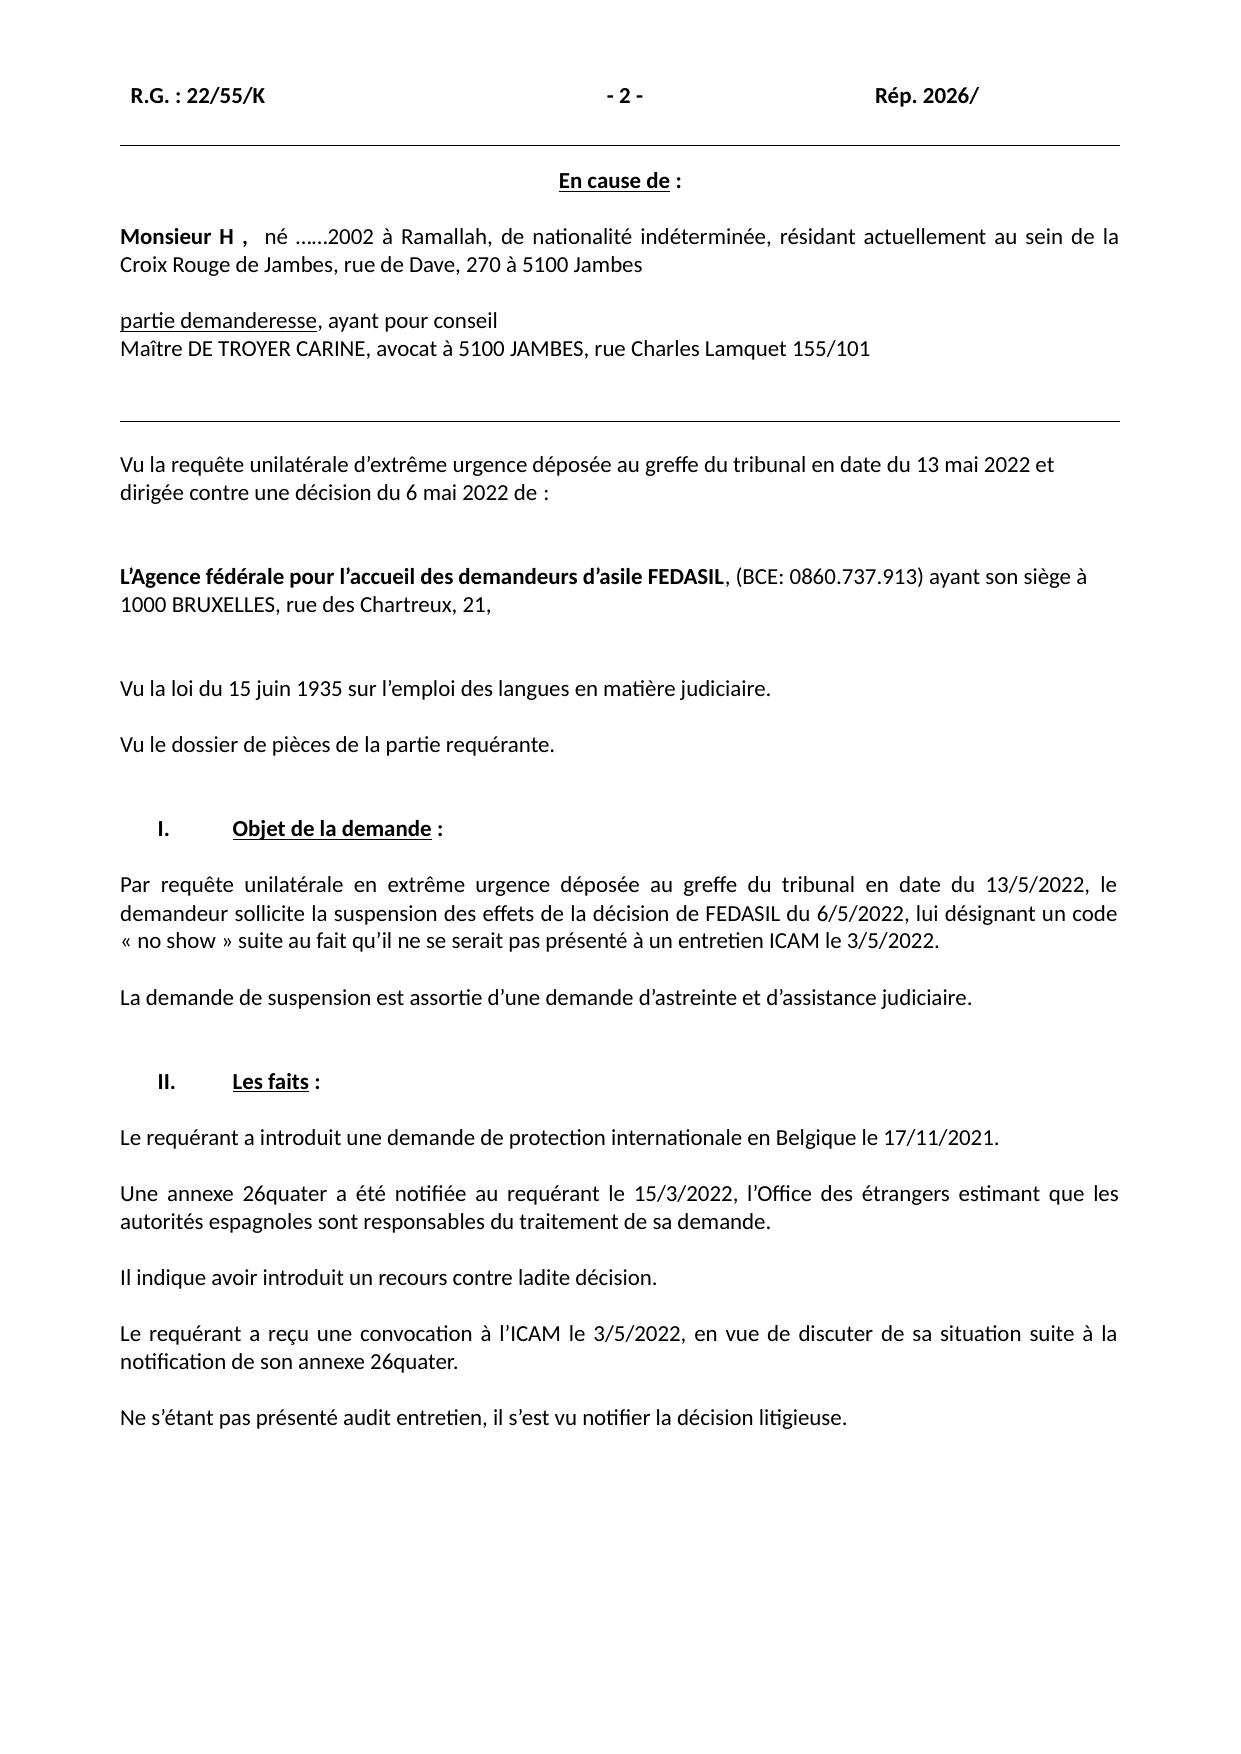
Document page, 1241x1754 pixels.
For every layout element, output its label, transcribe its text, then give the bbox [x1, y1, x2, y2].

text Vu la loi du 15 juin 1935 sur l’emploi des langues en matière judiciaire. [120, 674, 1120, 702]
text L’Agence fédérale pour l’accueil des demandeurs d’asile FEDASIL, (BCE: 0860.737.913) ayant son siège à 1000 BRUXELLES, rue des Chartreux, 21, [120, 562, 1120, 618]
text La demande de suspension est assortie d’une demande d’astreinte et d’assistance judiciaire. [120, 983, 1120, 1011]
text Le requérant a reçu une convocation à l’ICAM le 3/5/2022, en vue de discuter de sa situation suite à la notification de son annexe 26quater. [120, 1319, 1120, 1375]
text Ne s’étant pas présenté audit entretien, il s’est vu notifier la décision litigieuse. [120, 1403, 1120, 1431]
text Une annexe 26quater a été notifiée au requérant le 15/3/2022, l’Office des étrangers estimant que les autorités espagnoles sont responsables du traitement de sa demande. [120, 1179, 1120, 1235]
list Les faits : [157, 1067, 1120, 1095]
text Monsieur H , né ……2002 à Ramallah, de nationalité indéterminée, résidant actuellement au sein de la Croix Rouge de Jambes, rue de Dave, 270 à 5100 Jambes [120, 222, 1120, 278]
text Maître DE TROYER CARINE, avocat à 5100 JAMBES, rue Charles Lamquet 155/101 [120, 334, 1120, 363]
text Le requérant a introduit une demande de protection internationale en Belgique le 17/11/2021. [120, 1123, 1120, 1151]
text Vu le dossier de pièces de la partie requérante. [120, 731, 1120, 758]
text En cause de : [120, 166, 1120, 194]
text partie demanderesse, ayant pour conseil [120, 307, 1120, 334]
text Vu la requête unilatérale d’extrême urgence déposée au greffe du tribunal en date du 13 mai 2022 et dirigée contre une décision du 6 mai 2022 de : [120, 450, 1120, 506]
text Par requête unilatérale en extrême urgence déposée au greffe du tribunal en date du 13/5/2022, le demandeur sollicite la suspension des effets de la décision de FEDASIL du 6/5/2022, lui désignant un code « no show » suite au fait qu’il ne se serait pas présenté à un entretien ICAM le 3/5/2022. [120, 871, 1120, 955]
list Objet de la demande : [157, 814, 1120, 843]
text Il indique avoir introduit un recours contre ladite décision. [120, 1263, 1120, 1291]
